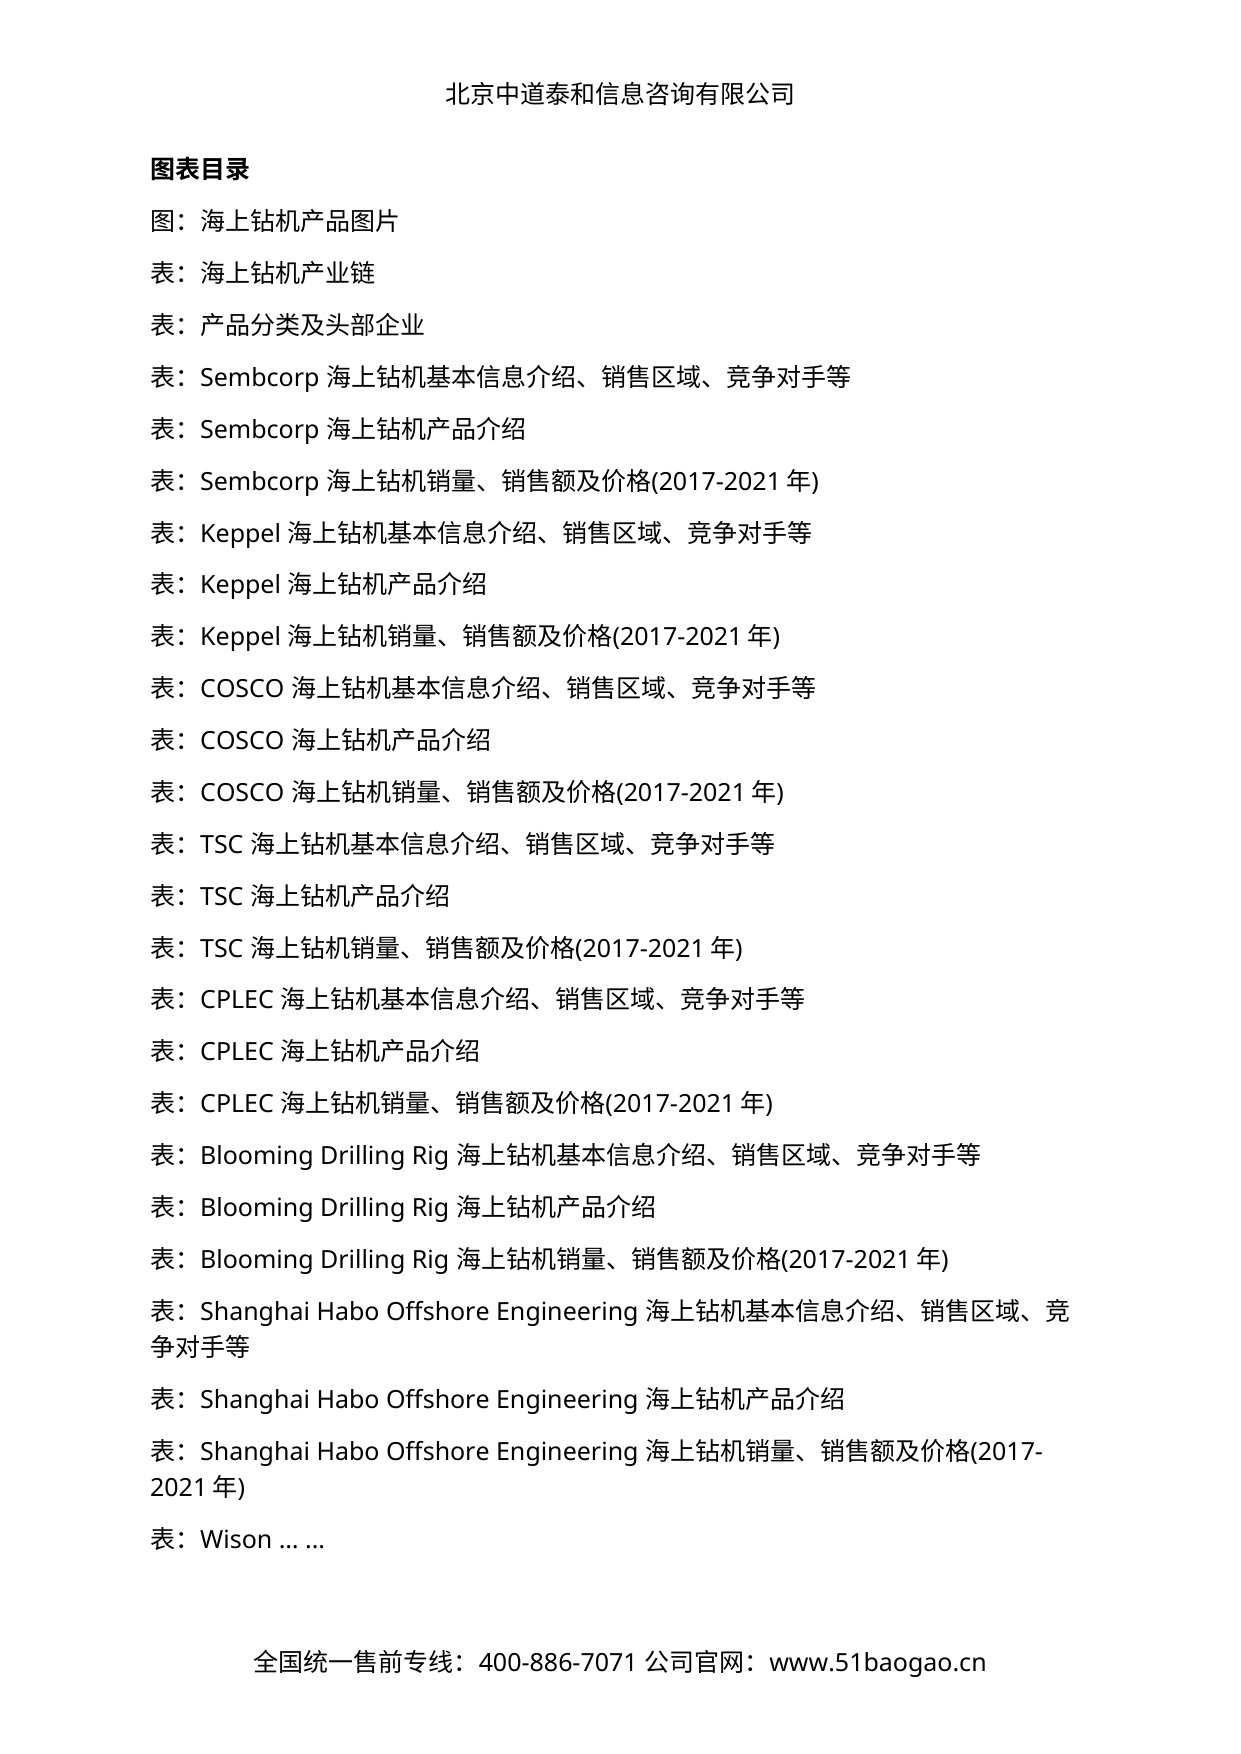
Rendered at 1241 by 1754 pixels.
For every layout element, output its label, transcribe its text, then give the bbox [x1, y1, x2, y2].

text 表：Sembcorp 海上钻机产品介绍 [150, 409, 1090, 446]
text 表：Shanghai Habo Offshore Engineering 海上钻机产品介绍 [150, 1379, 1090, 1416]
text 表：CPLEC 海上钻机产品介绍 [150, 1032, 1090, 1068]
text 表：产品分类及头部企业 [150, 306, 1090, 342]
text 表：COSCO 海上钻机销量、销售额及价格(2017-2021年) [150, 772, 1090, 809]
text 表：Keppel 海上钻机产品介绍 [150, 565, 1090, 601]
text 表：Blooming Drilling Rig 海上钻机产品介绍 [150, 1187, 1090, 1224]
text 表：Sembcorp 海上钻机销量、销售额及价格(2017-2021年) [150, 461, 1090, 497]
text 表：Keppel 海上钻机销量、销售额及价格(2017-2021年) [150, 617, 1090, 653]
text 表：海上钻机产业链 [150, 254, 1090, 290]
text 表：COSCO 海上钻机基本信息介绍、销售区域、竞争对手等 [150, 669, 1090, 705]
text 表：TSC 海上钻机基本信息介绍、销售区域、竞争对手等 [150, 824, 1090, 861]
text 表：CPLEC 海上钻机基本信息介绍、销售区域、竞争对手等 [150, 980, 1090, 1016]
text 表：Sembcorp 海上钻机基本信息介绍、销售区域、竞争对手等 [150, 357, 1090, 394]
text 表：Wison … ... [150, 1519, 1090, 1556]
text 图：海上钻机产品图片 [150, 202, 1090, 238]
text 表：Shanghai Habo Offshore Engineering 海上钻机基本信息介绍、销售区域、竞争对手等 [150, 1291, 1090, 1364]
text 表：Keppel 海上钻机基本信息介绍、销售区域、竞争对手等 [150, 513, 1090, 549]
text 表：COSCO 海上钻机产品介绍 [150, 721, 1090, 757]
text 表：TSC 海上钻机销量、销售额及价格(2017-2021年) [150, 928, 1090, 964]
text 表：Shanghai Habo Offshore Engineering 海上钻机销量、销售额及价格(2017-2021年) [150, 1431, 1090, 1504]
text 表：CPLEC 海上钻机销量、销售额及价格(2017-2021年) [150, 1084, 1090, 1120]
text 表：Blooming Drilling Rig 海上钻机基本信息介绍、销售区域、竞争对手等 [150, 1136, 1090, 1172]
text 图表目录 [150, 150, 1090, 186]
text 表：TSC 海上钻机产品介绍 [150, 876, 1090, 912]
text 表：Blooming Drilling Rig 海上钻机销量、销售额及价格(2017-2021年) [150, 1239, 1090, 1276]
